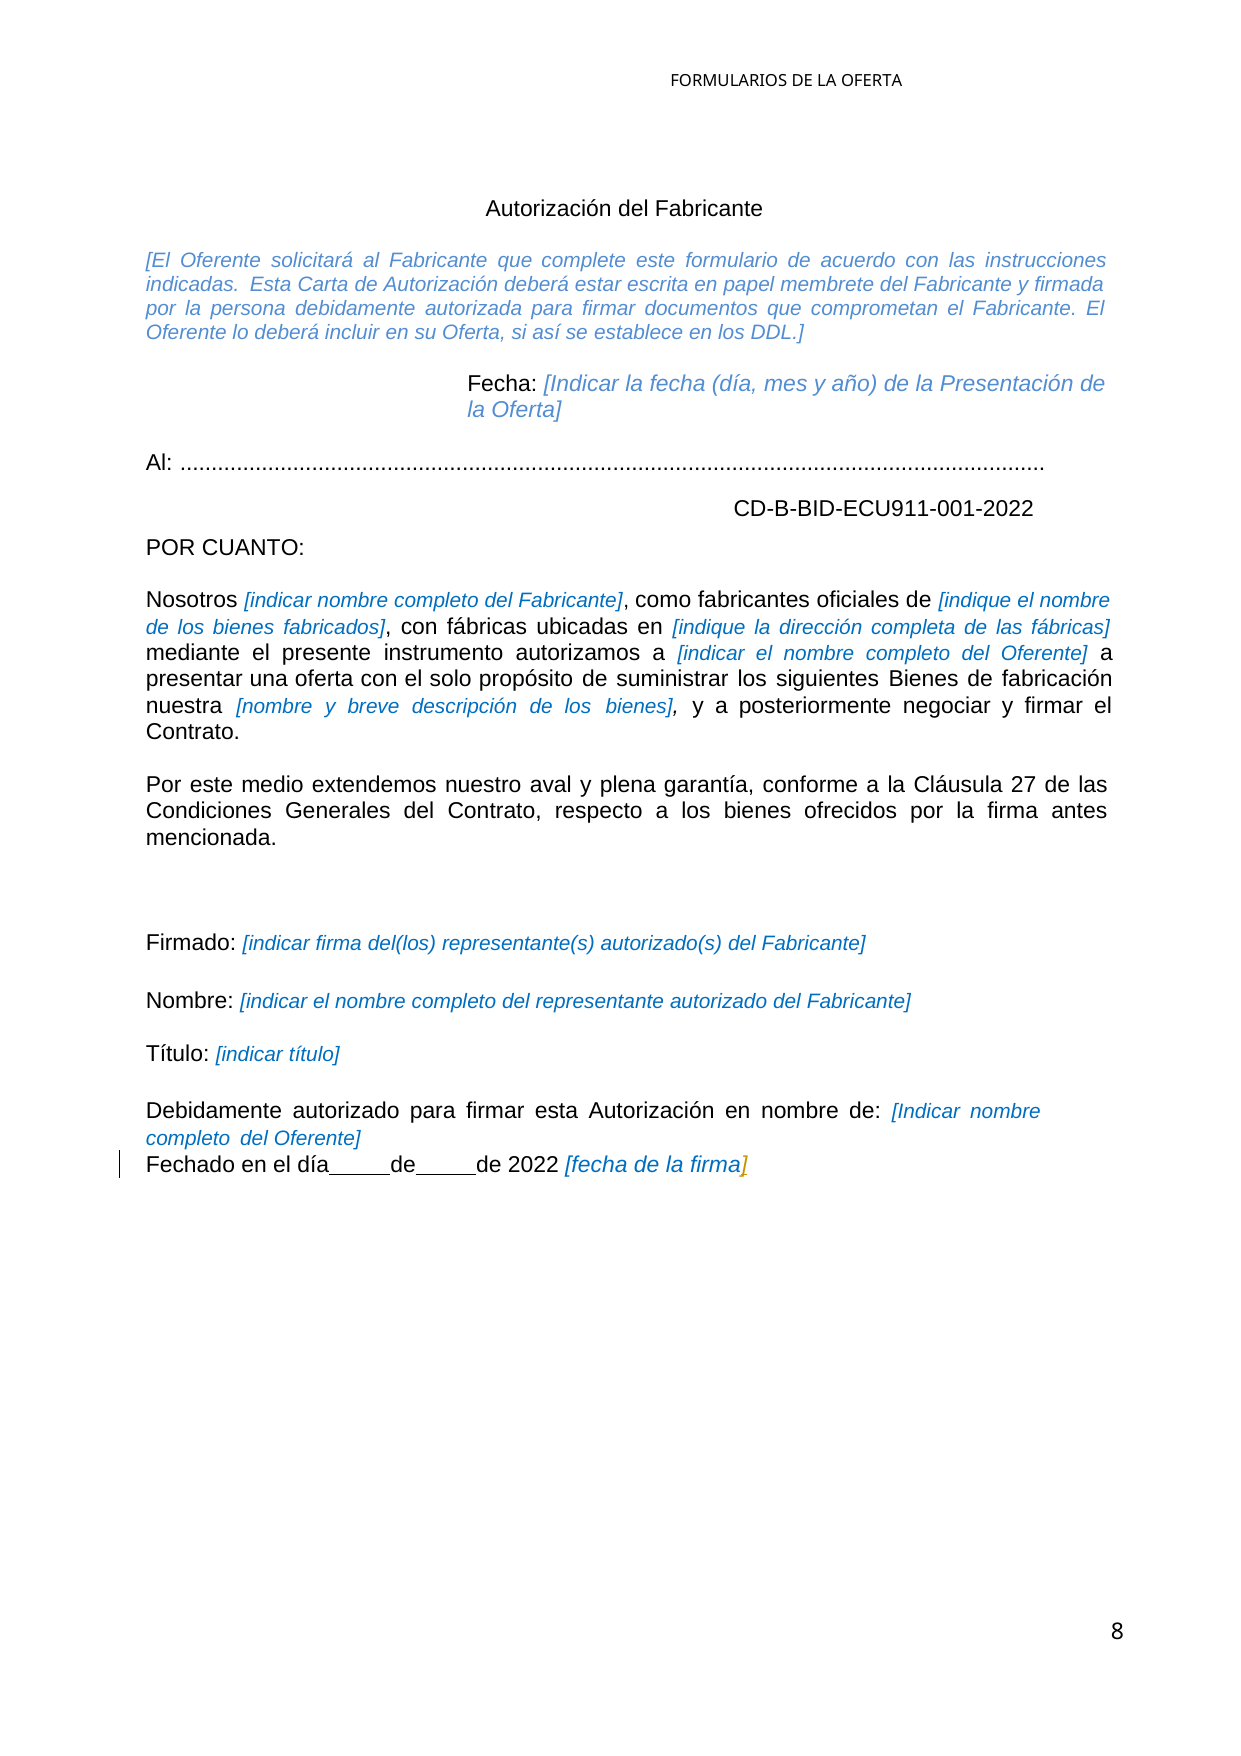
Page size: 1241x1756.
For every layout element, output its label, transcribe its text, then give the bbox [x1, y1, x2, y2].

text Fecha: [Indicar la fecha (día, mes y año) de la Presentación de la Oferta] [467, 370, 1123, 423]
text CD-B-BID-ECU911-001-2022 [733, 495, 1123, 521]
text Fechado en el día de de 2022 [fecha de la firma [146, 1150, 1123, 1178]
text Debidamente autorizado para firmar esta Autorización en nombre de: [Indicar nombre completo del Oferente] [146, 1097, 1123, 1150]
text Nombre: [indicar el nombre completo del representante autorizado del Fabricante] [146, 987, 1123, 1013]
text Autorización del Fabricante [133, 195, 1115, 221]
text Por este medio extendemos nuestro aval y plena garantía, conforme a la Cláusula 27 de las Condiciones Generales del Contrato, respecto a los bienes ofrecidos por la firma antes mencionada. [146, 771, 1108, 850]
text Al: .......................................................................................................................................... [146, 449, 1123, 475]
text Título: [indicar título] [146, 1039, 1123, 1066]
text Firmado: [indicar firma del(los) representante(s) autorizado(s) del Fabricante] [146, 929, 1123, 956]
text [El Oferente solicitará al Fabricante que complete este formulario de acuerdo con las instrucciones indicadas. Esta Carta de Autorización deberá estar escrita en papel membrete del Fabricante y firmada por la persona debidamente autorizada para firmar documentos que comprometan el Fabricante. El Oferente lo deberá incluir en su Oferta, si así se establece en los DDL.] [146, 248, 1107, 343]
text Nosotros [indicar nombre completo del Fabricante], como fabricantes oficiales de [indique el nombre de los bienes fabricados], con fábricas ubicadas en [indique la dirección completa de las fábricas] mediante el presente instrumento autorizamos a [indicar el nombre completo del Oferente] a presentar una oferta con el solo propósito de suministrar los siguientes Bienes de fabricación nuestra [nombre y breve descripción de los bienes], y a posteriormente negociar y firmar el Contrato. [146, 586, 1112, 744]
text POR CUANTO: [146, 533, 1123, 560]
